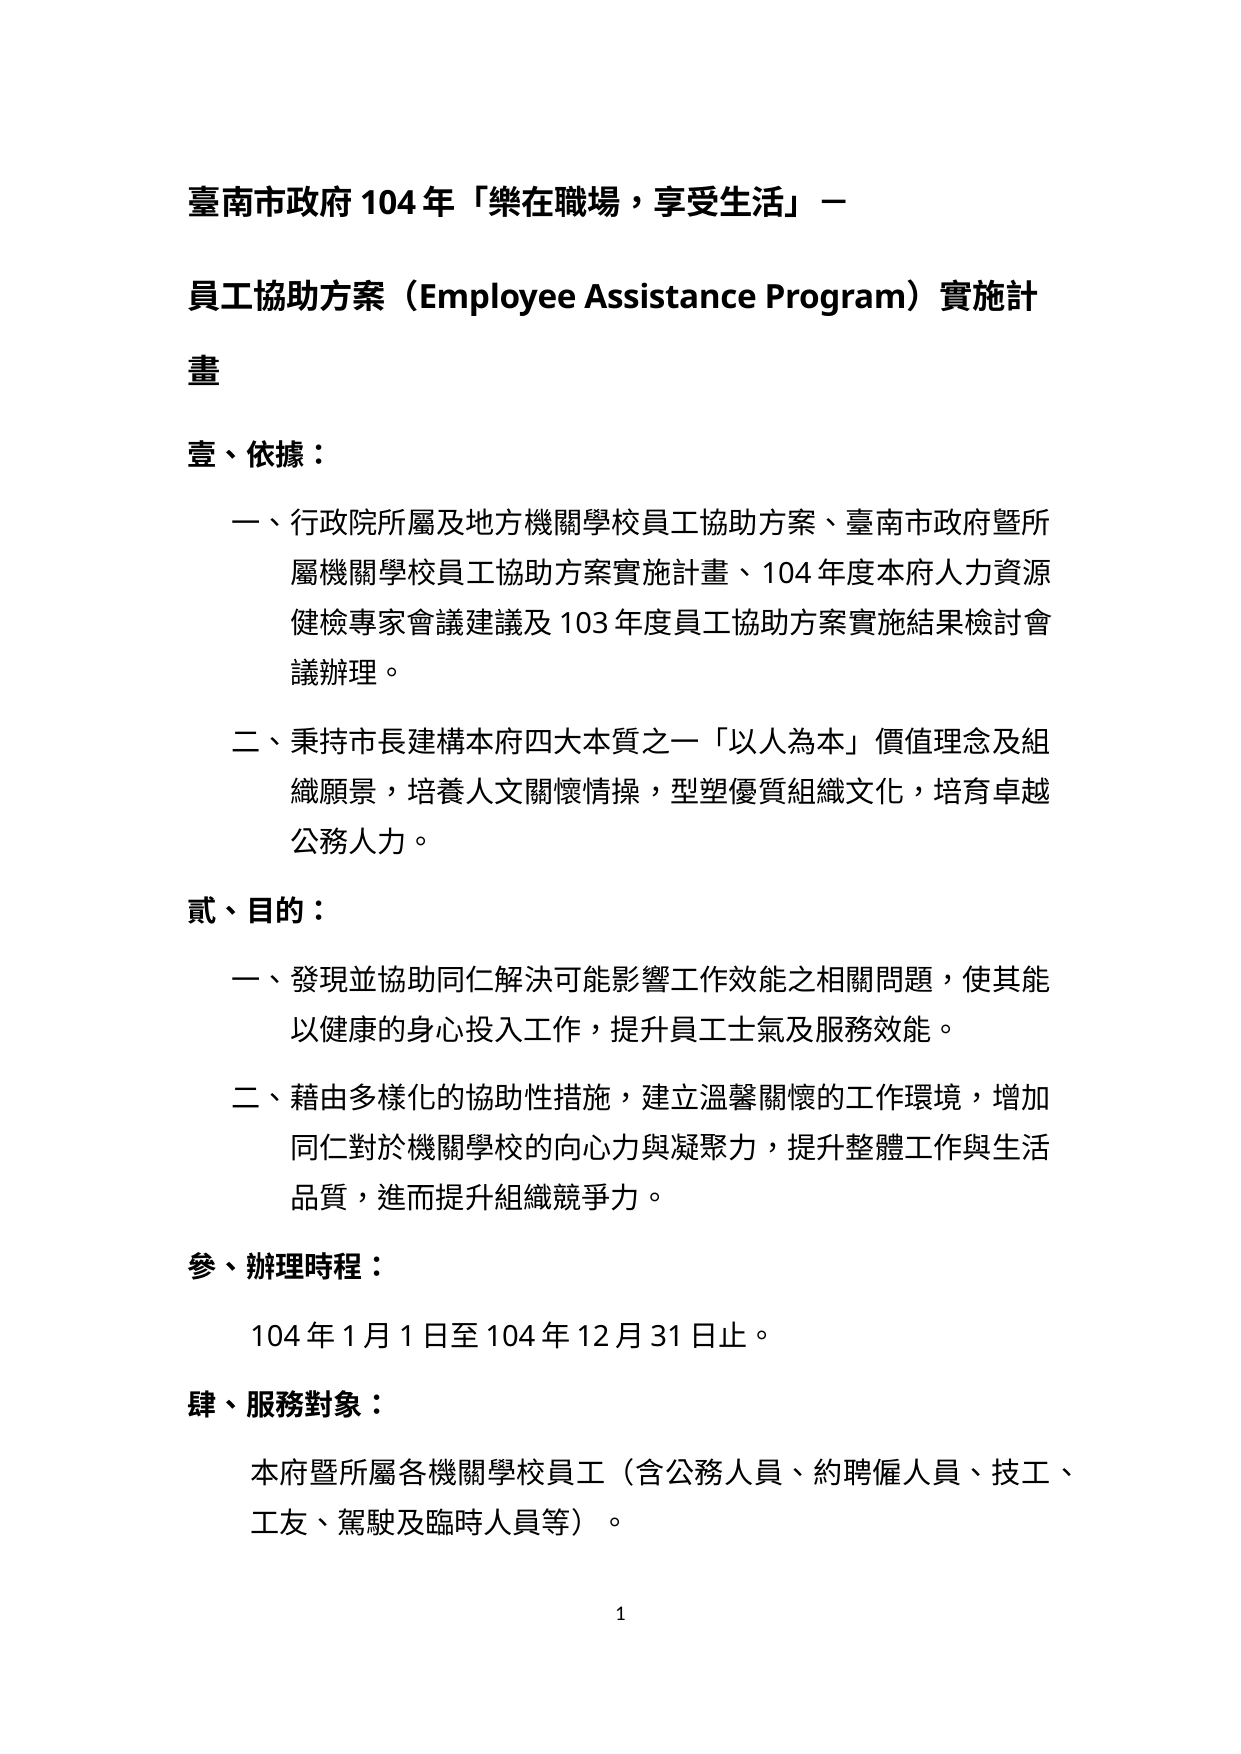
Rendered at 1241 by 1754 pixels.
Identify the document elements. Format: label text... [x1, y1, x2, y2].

text 壹、依據： [187, 425, 1053, 475]
text 104年1月1日至104年12月31日止。 [250, 1306, 1053, 1356]
text 一、行政院所屬及地方機關學校員工協助方案、臺南市政府曁所屬機關學校員工協助方案實施計畫、104年度本府人力資源健檢專家會議建議及103年度員工協助方案實施結果檢討會議辦理。 [231, 494, 1053, 694]
text 員工協助方案（Employee Assistance Program）實施計畫 [187, 256, 1053, 406]
text 參、辦理時程： [187, 1237, 1053, 1287]
text 二、藉由多樣化的協助性措施，建立溫馨關懷的工作環境，增加同仁對於機關學校的向心力與凝聚力，提升整體工作與生活品質，進而提升組織競爭力。 [231, 1069, 1053, 1219]
text 貳、目的： [187, 881, 1053, 931]
text 二、秉持市長建構本府四大本質之一「以人為本」價值理念及組織願景，培養人文關懷情操，型塑優質組織文化，培育卓越公務人力。 [231, 712, 1053, 862]
text 肆、服務對象： [187, 1375, 1053, 1425]
text 本府暨所屬各機關學校員工（含公務人員、約聘僱人員、技工、工友、駕駛及臨時人員等）。 [250, 1444, 1053, 1544]
text 一、發現並協助同仁解決可能影響工作效能之相關問題，使其能以健康的身心投入工作，提升員工士氣及服務效能。 [231, 950, 1053, 1050]
text 臺南市政府104年「樂在職場，享受生活」－ [187, 162, 1053, 237]
